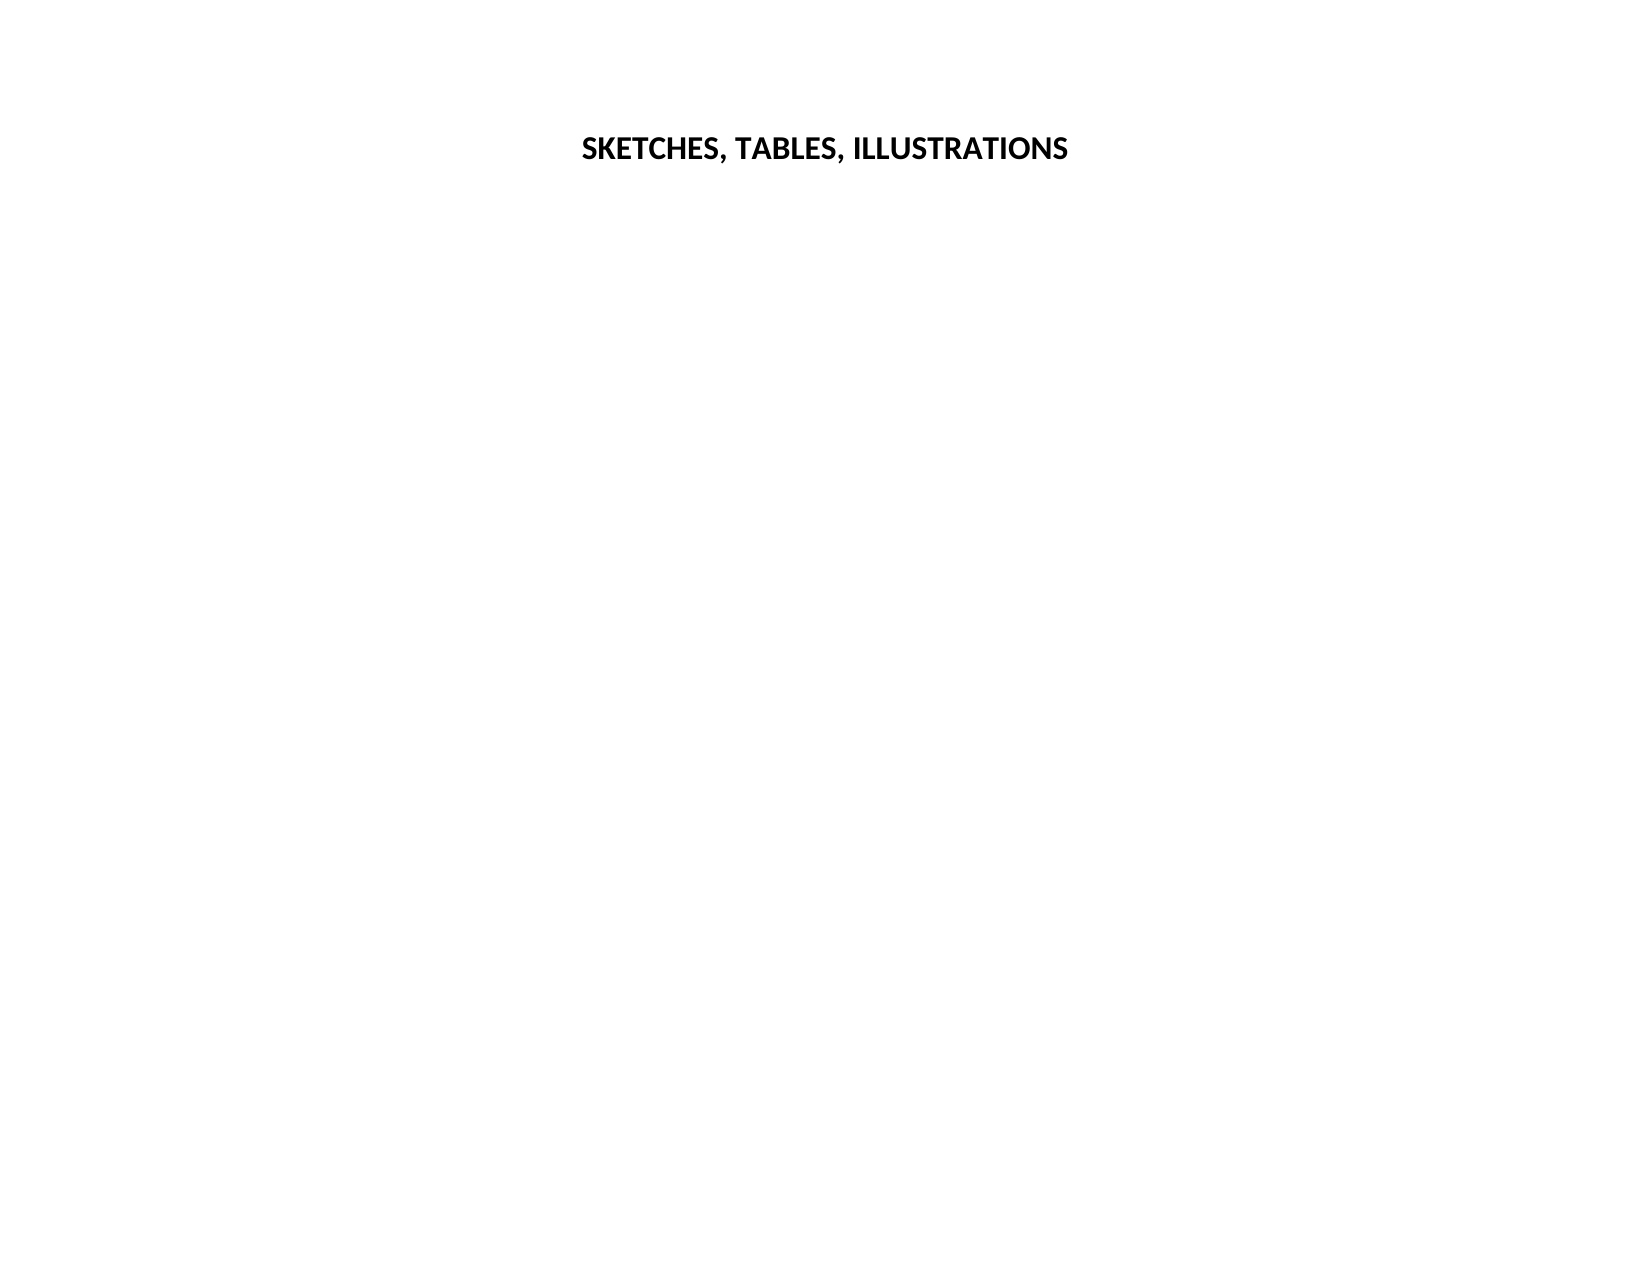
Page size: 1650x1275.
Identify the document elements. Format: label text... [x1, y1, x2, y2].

text SKETCHES, TABLES, ILLUSTRATIONS [150, 127, 1500, 168]
